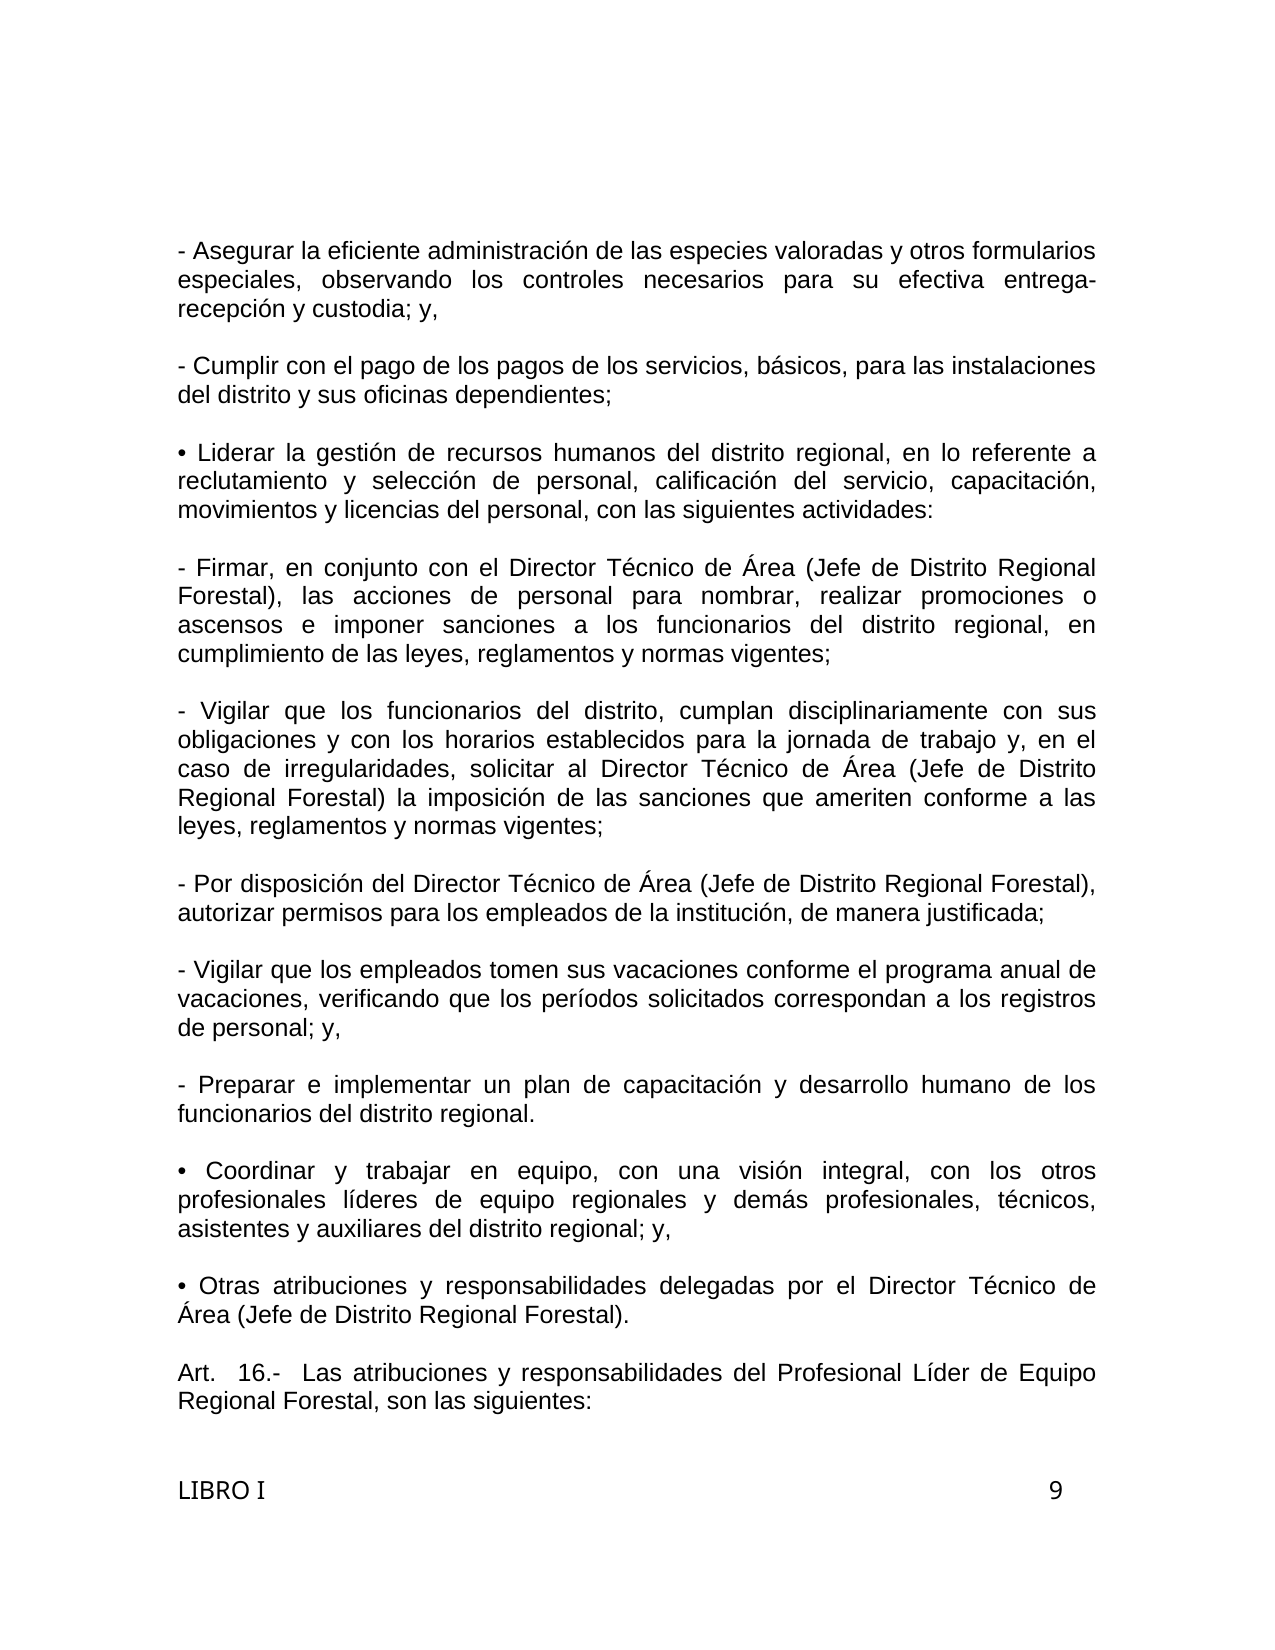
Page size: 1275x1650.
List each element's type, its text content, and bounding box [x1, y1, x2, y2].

text • Coordinar y trabajar en equipo, con una visión integral, con los otros profesionales líderes de equipo regionales y demás profesionales, técnicos, asistentes y auxiliares del distrito regional; y, [177, 1156, 1098, 1242]
text - Firmar, en conjunto con el Director Técnico de Área (Jefe de Distrito Regional Forestal), las acciones de personal para nombrar, realizar promociones o ascensos e imponer sanciones a los funcionarios del distrito regional, en cumplimiento de las leyes, reglamentos y normas vigentes; [177, 552, 1098, 667]
text - Cumplir con el pago de los pagos de los servicios, básicos, para las instalaciones del distrito y sus oficinas dependientes; [177, 351, 1098, 409]
text - Vigilar que los empleados tomen sus vacaciones conforme el programa anual de vacaciones, verificando que los períodos solicitados correspondan a los registros de personal; y, [177, 955, 1098, 1041]
text • Liderar la gestión de recursos humanos del distrito regional, en lo referente a reclutamiento y selección de personal, calificación del servicio, capacitación, movimientos y licencias del personal, con las siguientes actividades: [177, 437, 1098, 524]
text - Preparar e implementar un plan de capacitación y desarrollo humano de los funcionarios del distrito regional. [177, 1070, 1098, 1127]
text Art. 16.- Las atribuciones y responsabilidades del Profesional Líder de Equipo Regional Forestal, son las siguientes: [177, 1357, 1098, 1415]
text - Por disposición del Director Técnico de Área (Jefe de Distrito Regional Forestal), autorizar permisos para los empleados de la institución, de manera justificada; [177, 869, 1098, 926]
text - Asegurar la eficiente administración de las especies valoradas y otros formularios especiales, observando los controles necesarios para su efectiva entrega-recepción y custodia; y, [177, 236, 1098, 322]
text • Otras atribuciones y responsabilidades delegadas por el Director Técnico de Área (Jefe de Distrito Regional Forestal). [177, 1271, 1098, 1329]
text - Vigilar que los funcionarios del distrito, cumplan disciplinariamente con sus obligaciones y con los horarios establecidos para la jornada de trabajo y, en el caso de irregularidades, solicitar al Director Técnico de Área (Jefe de Distrito Regional Forestal) la imposición de las sanciones que ameriten conforme a las leyes, reglamentos y normas vigentes; [177, 696, 1098, 840]
